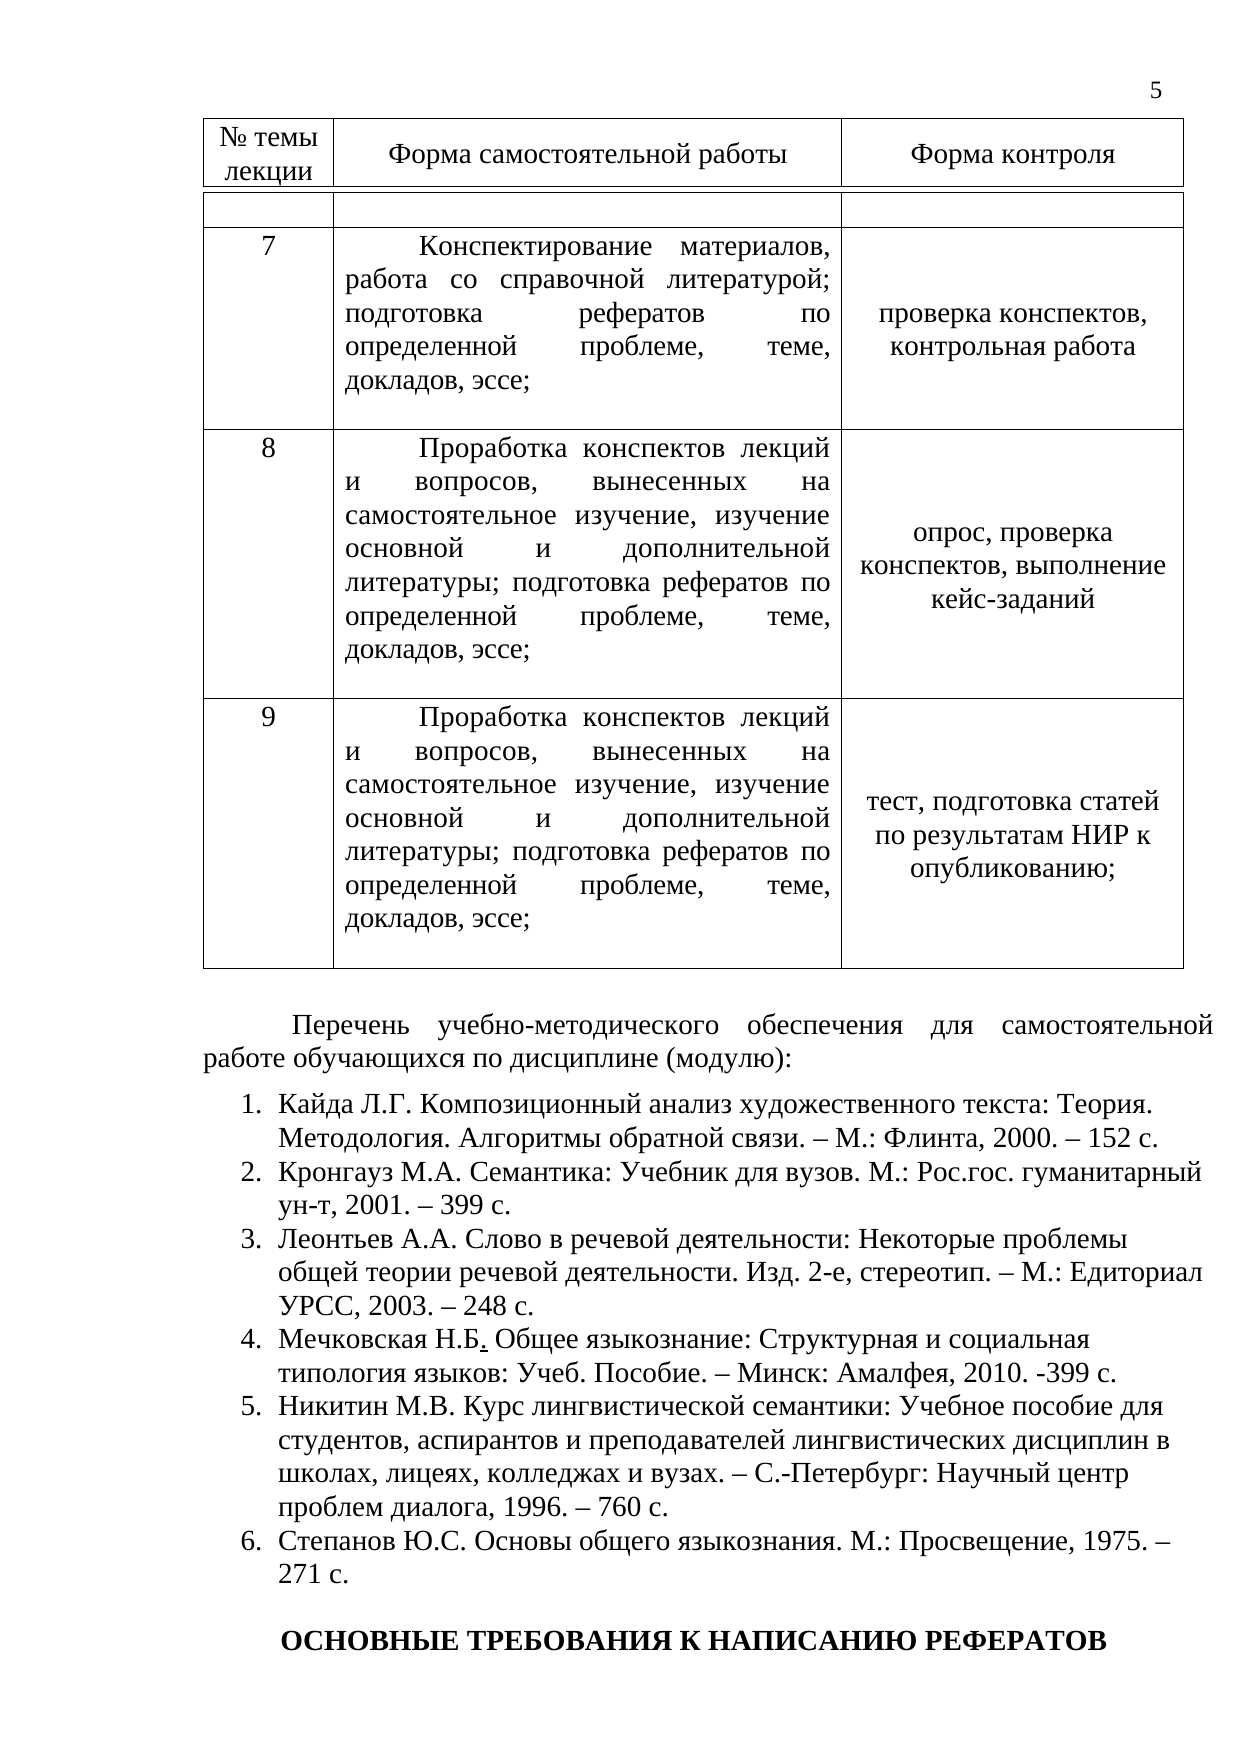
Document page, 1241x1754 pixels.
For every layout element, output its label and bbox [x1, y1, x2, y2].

table_header [203, 118, 1214, 1673]
